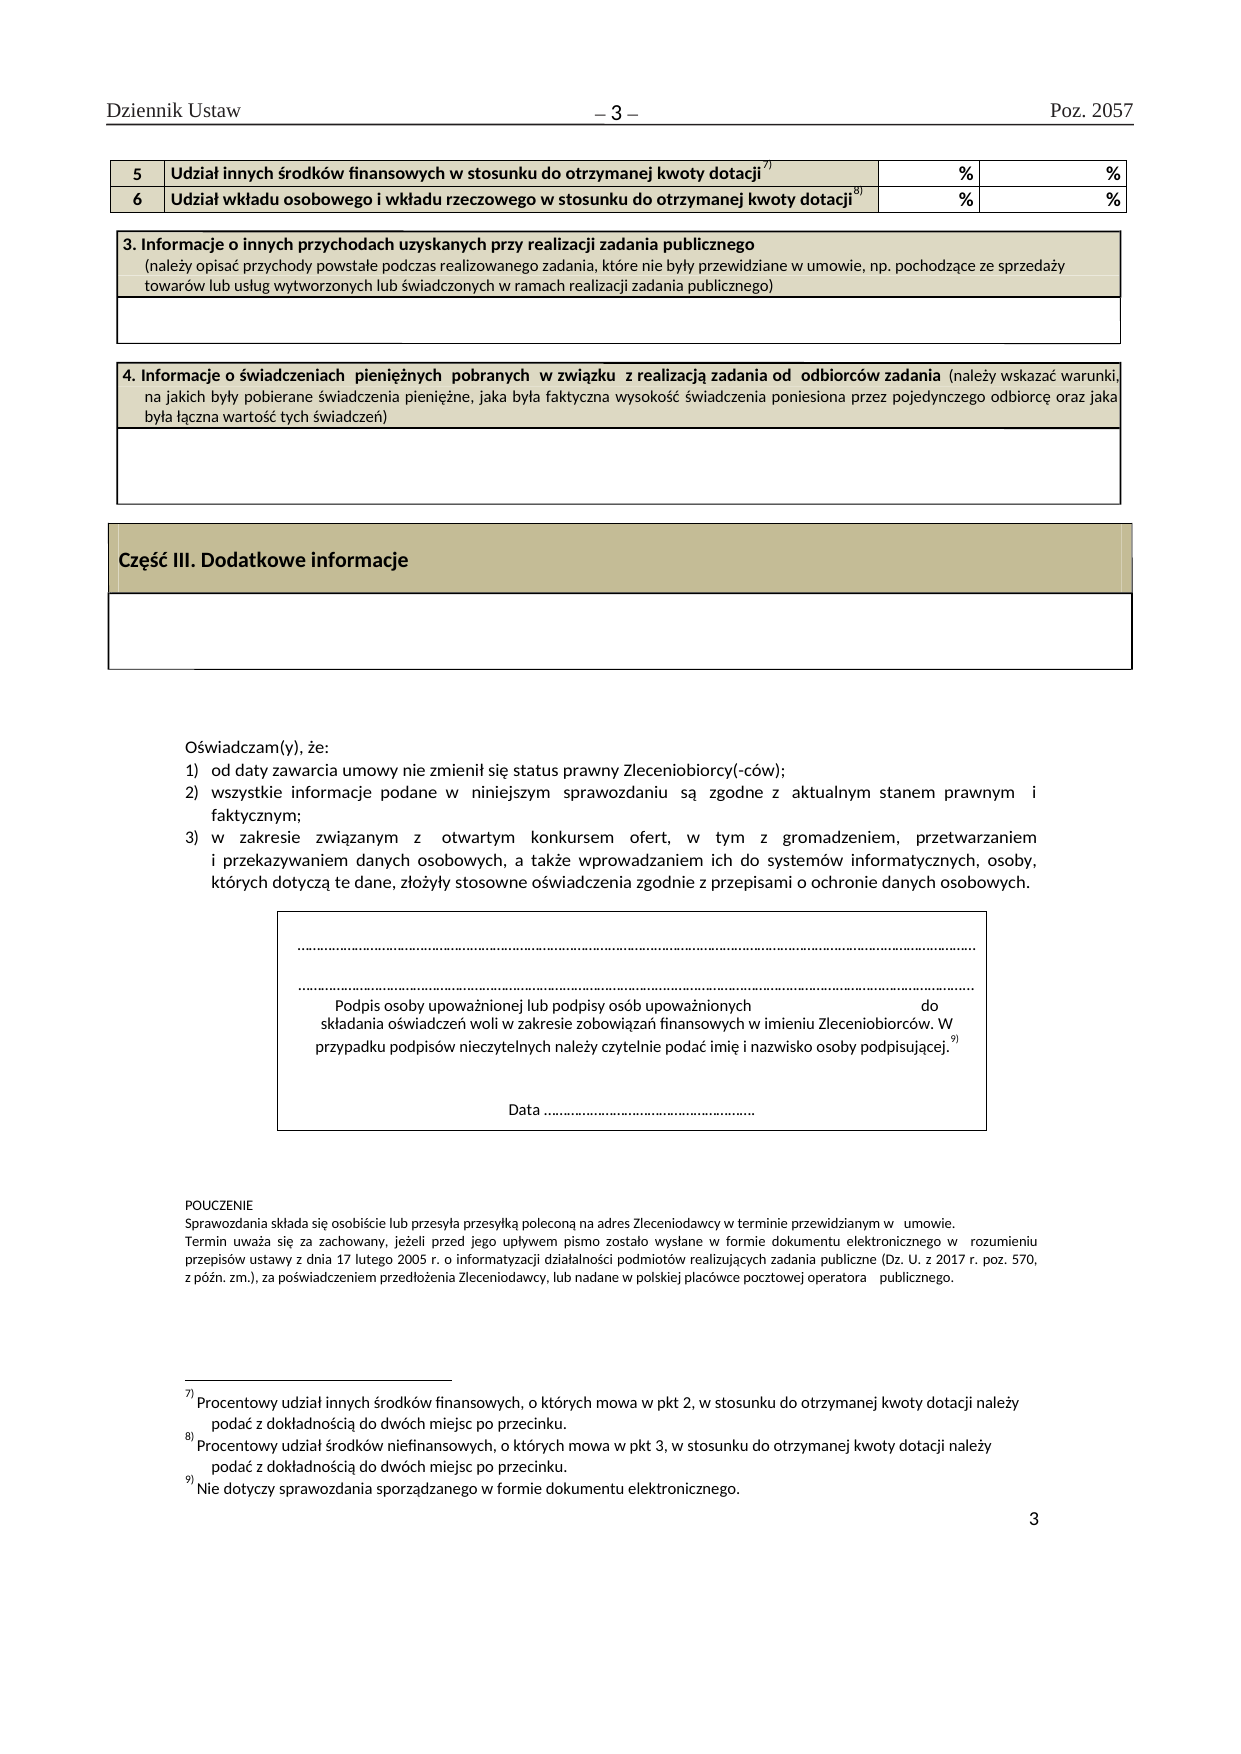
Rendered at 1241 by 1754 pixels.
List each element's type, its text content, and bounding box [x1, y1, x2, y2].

table_header % [879, 161, 979, 186]
text POUCZENIE [185, 1196, 1146, 1214]
list w zakresie związanym z otwartym konkursem ofert, w tym z gromadzeniem, przetwarzaniem i przekazywaniem danych osobowych, a także wprowadzaniem ich do systemów informatycznych, osoby, których dotyczą te dane, złożyły stosowne oświadczenia zgodnie z przepisami o ochronie danych osobowych. [185, 827, 1039, 893]
table_cell 6 [111, 187, 164, 212]
table_header % [980, 161, 1126, 186]
list wszystkie informacje podane w niniejszym sprawozdaniu są zgodne z aktualnym stanem prawnym i faktycznym; [185, 781, 1039, 826]
table_cell Udział wkładu osobowego i wkładu rzeczowego w stosunku do otrzymanej kwoty dotacji8) [165, 187, 878, 212]
table_cell % [980, 187, 1126, 212]
text 7) Procentowy udział innych środków finansowych, o których mowa w pkt 2, w stosunku do otrzymanej kwoty dotacji należy podać z dokładnością do dwóch miejsc po przecinku. [185, 1380, 1054, 1434]
table_header 5 [111, 161, 164, 186]
subtitle Oświadczam(y), że: [185, 736, 1146, 758]
list od daty zawarcia umowy nie zmienił się status prawny Zleceniobiorcy(-ców); [185, 759, 1146, 780]
text Sprawozdania składa się osobiście lub przesyła przesyłką poleconą na adres Zleceniodawcy w terminie przewidzianym w umowie. [185, 1214, 1146, 1232]
text 8) Procentowy udział środków niefinansowych, o których mowa w pkt 3, w stosunku do otrzymanej kwoty dotacji należy podać z dokładnością do dwóch miejsc po przecinku. [185, 1435, 1030, 1476]
table_cell % [879, 187, 979, 212]
text 9) Nie dotyczy sprawozdania sporządzanego w formie dokumentu elektronicznego. [185, 1476, 1146, 1499]
table_header Udział innych środków finansowych w stosunku do otrzymanej kwoty dotacji7) [165, 161, 878, 186]
text Termin uważa się za zachowany, jeżeli przed jego upływem pismo zostało wysłane w formie dokumentu elektronicznego w rozumieniu przepisów ustawy z dnia 17 lutego 2005 r. o informatyzacji działalności podmiotów realizujących zadania publiczne (Dz. U. z 2017 r. poz. 570, z późn. zm.), za poświadczeniem przedłożenia Zleceniodawcy, lub nadane w polskiej placówce pocztowej operatora publicznego. [185, 1232, 1039, 1286]
